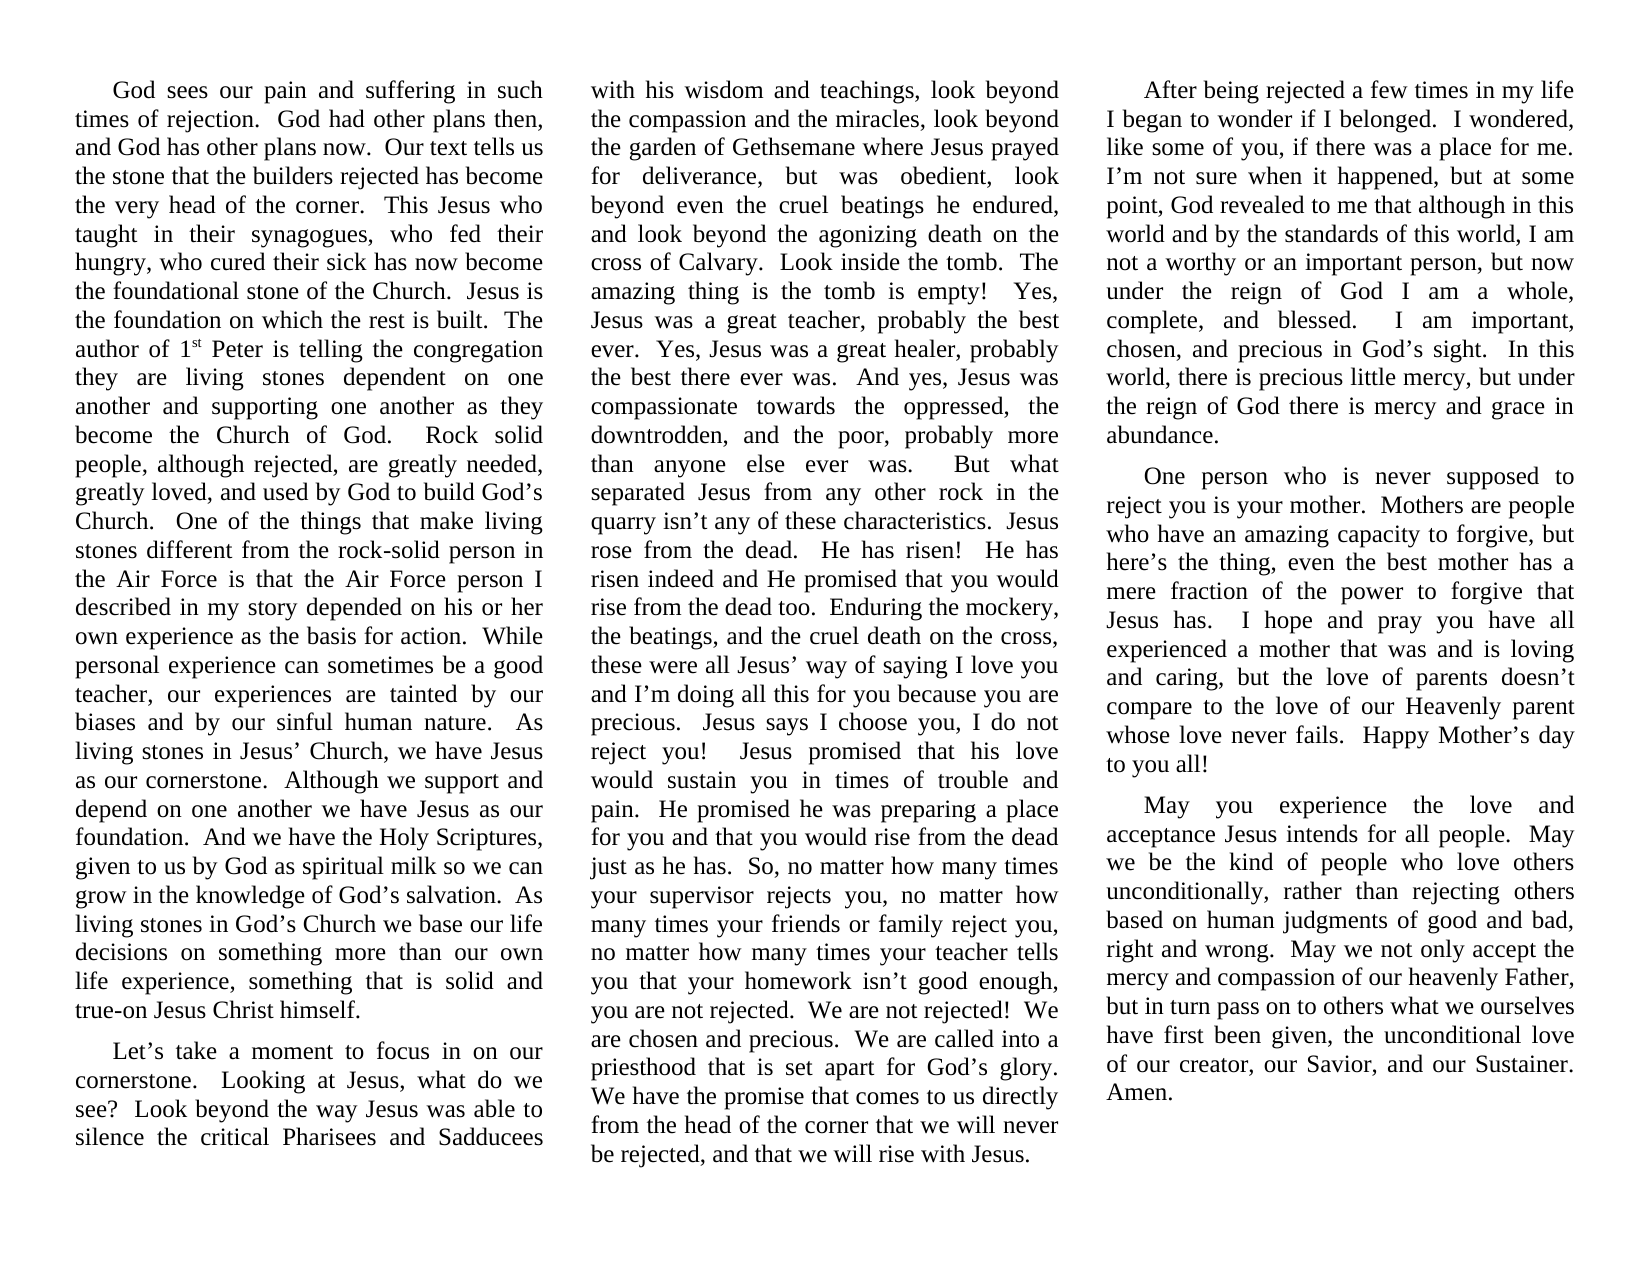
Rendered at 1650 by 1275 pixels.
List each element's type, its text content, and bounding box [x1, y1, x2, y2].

text May you experience the love and acceptance Jesus intends for all people. May we be the kind of people who love others unconditionally, rather than rejecting others based on human judgments of good and bad, right and wrong. May we not only accept the mercy and compassion of our heavenly Father, but in turn pass on to others what we ourselves have first been given, the unconditional love of our creator, our Savior, and our Sustainer. Amen. [1106, 790, 1575, 1106]
text One person who is never supposed to reject you is your mother. Mothers are people who have an amazing capacity to forgive, but here’s the thing, even the best mother has a mere fraction of the power to forgive that Jesus has. I hope and pray you have all experienced a mother that was and is loving and caring, but the love of parents doesn’t compare to the love of our Heavenly parent whose love never fails. Happy Mother’s day to you all! [1106, 461, 1575, 777]
text Let’s take a moment to focus in on our cornerstone. Looking at Jesus, what do we see? Look beyond the way Jesus was able to silence the critical Pharisees and Sadducees with his wisdom and teachings, look beyond the compassion and the miracles, look beyond the garden of Gethsemane where Jesus prayed for deliverance, but was obedient, look beyond even the cruel beatings he endured, and look beyond the agonizing death on the cross of Calvary. Look inside the tomb. The amazing thing is the tomb is empty! Yes, Jesus was a great teacher, probably the best ever. Yes, Jesus was a great healer, probably the best there ever was. And yes, Jesus was compassionate towards the oppressed, the downtrodden, and the poor, probably more than anyone else ever was. But what separated Jesus from any other rock in the quarry isn’t any of these characteristics. Jesus rose from the dead. He has risen! He has risen indeed and He promised that you would rise from the dead too. Enduring the mockery, the beatings, and the cruel death on the cross, these were all Jesus’ way of saying I love you and I’m doing all this for you because you are precious. Jesus says I choose you, I do not reject you! Jesus promised that his love would sustain you in times of trouble and pain. He promised he was preparing a place for you and that you would rise from the dead just as he has. So, no matter how many times your supervisor rejects you, no matter how many times your friends or family reject you, no matter how many times your teacher tells you that your homework isn’t good enough, you are not rejected. We are not rejected! We are chosen and precious. We are called into a priesthood that is set apart for God’s glory. We have the promise that comes to us directly from the head of the corner that we will never be rejected, and that we will rise with Jesus. [591, 75, 1059, 1167]
text After being rejected a few times in my life I began to wonder if I belonged. I wondered, like some of you, if there was a place for me. I’m not sure when it happened, but at some point, God revealed to me that although in this world and by the standards of this world, I am not a worthy or an important person, but now under the reign of God I am a whole, complete, and blessed. I am important, chosen, and precious in God’s sight. In this world, there is precious little mercy, but under the reign of God there is mercy and grace in abundance. [1106, 75, 1575, 449]
text God sees our pain and suffering in such times of rejection. God had other plans then, and God has other plans now. Our text tells us the stone that the builders rejected has become the very head of the corner. This Jesus who taught in their synagogues, who fed their hungry, who cured their sick has now become the foundational stone of the Church. Jesus is the foundation on which the rest is built. The author of 1st Peter is telling the congregation they are living stones dependent on one another and supporting one another as they become the Church of God. Rock solid people, although rejected, are greatly needed, greatly loved, and used by God to build God’s Church. One of the things that make living stones different from the rock-solid person in the Air Force is that the Air Force person I described in my story depended on his or her own experience as the basis for action. While personal experience can sometimes be a good teacher, our experiences are tainted by our biases and by our sinful human nature. As living stones in Jesus’ Church, we have Jesus as our cornerstone. Although we support and depend on one another we have Jesus as our foundation. And we have the Holy Scriptures, given to us by God as spiritual milk so we can grow in the knowledge of God’s salvation. As living stones in God’s Church we base our life decisions on something more than our own life experience, something that is solid and true-on Jesus Christ himself. [75, 75, 544, 1024]
